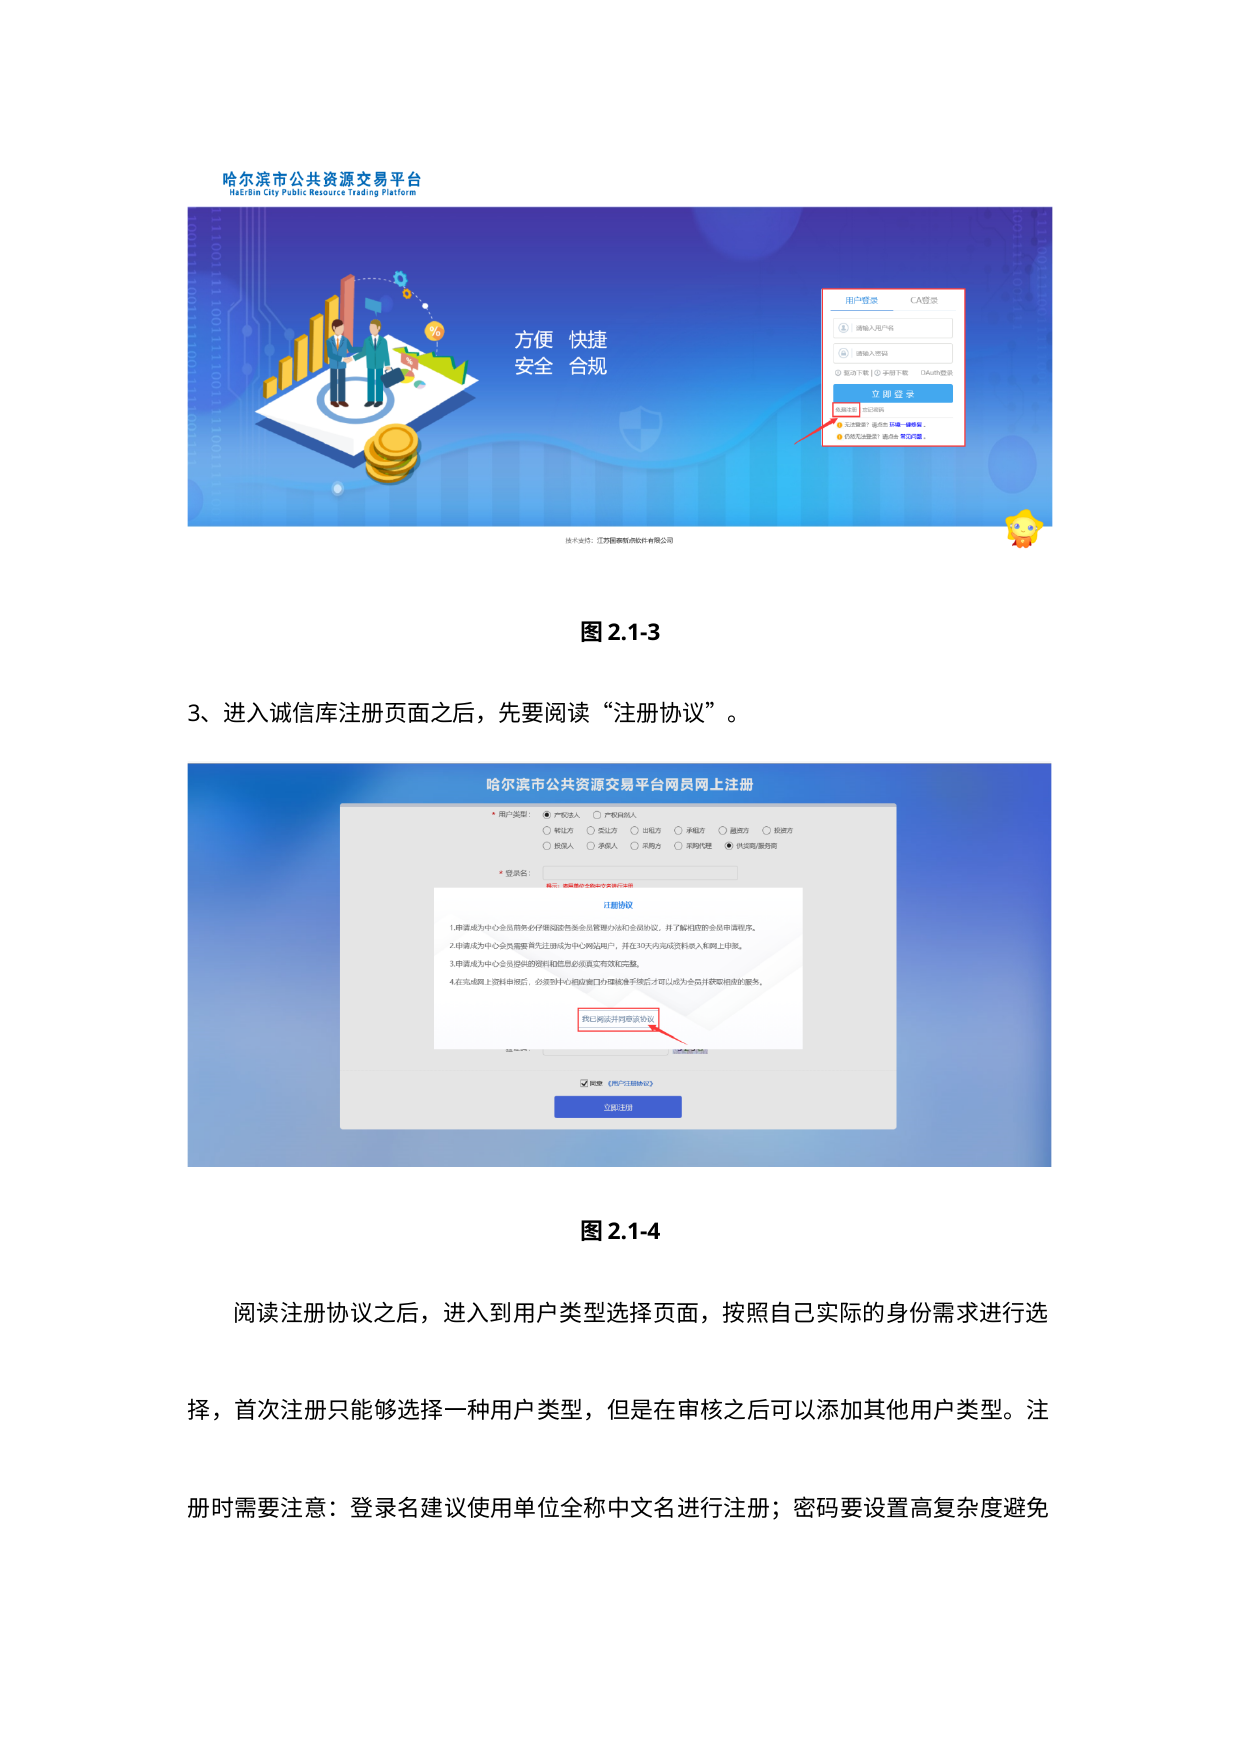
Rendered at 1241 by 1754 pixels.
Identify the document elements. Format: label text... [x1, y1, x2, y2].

picture [187, 761, 1052, 1167]
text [187, 1279, 1053, 1539]
list 进入诚信库注册页面之后，先要阅读“注册协议”。 [187, 679, 1053, 744]
text 图2.1-3 [187, 598, 1053, 663]
text 图2.1-4 [187, 1197, 1053, 1262]
picture [187, 162, 1053, 565]
